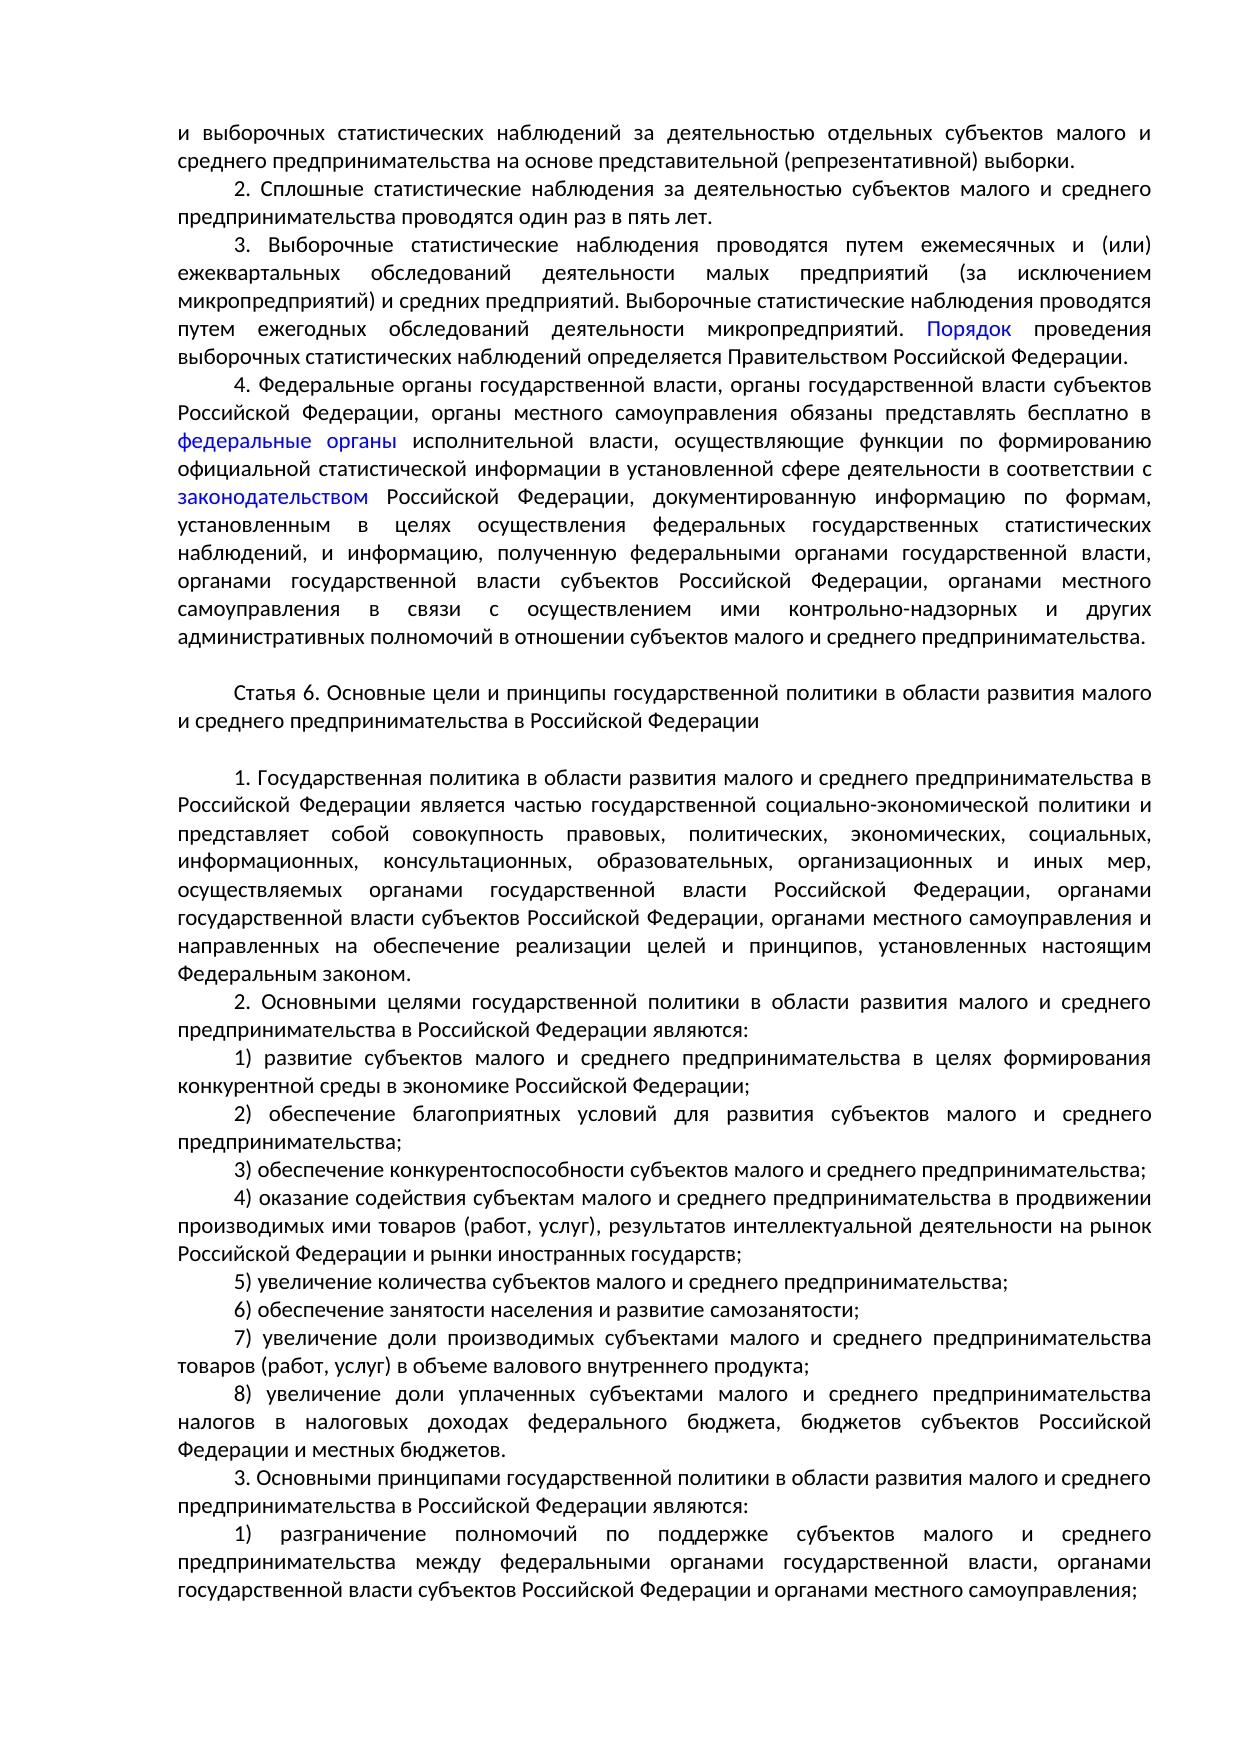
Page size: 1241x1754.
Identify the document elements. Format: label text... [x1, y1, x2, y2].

text 8) увеличение доли уплаченных субъектами малого и среднего предпринимательства налогов в налоговых доходах федерального бюджета, бюджетов субъектов Российской Федерации и местных бюджетов. [177, 1379, 1152, 1463]
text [177, 118, 1152, 174]
text 1. Государственная политика в области развития малого и среднего предпринимательства в Российской Федерации является частью государственной социально-экономической политики и представляет собой совокупность правовых, политических, экономических, социальных, информационных, консультационных, образовательных, организационных и иных мер, осуществляемых органами государственной власти Российской Федерации, органами государственной власти субъектов Российской Федерации, органами местного самоуправления и направленных на обеспечение реализации целей и принципов, установленных настоящим Федеральным законом. [177, 763, 1152, 987]
text 2. Сплошные статистические наблюдения за деятельностью субъектов малого и среднего предпринимательства проводятся один раз в пять лет. [177, 174, 1152, 230]
text 3) обеспечение конкурентоспособности субъектов малого и среднего предпринимательства; [177, 1155, 1152, 1183]
text 2. Основными целями государственной политики в области развития малого и среднего предпринимательства в Российской Федерации являются: [177, 987, 1152, 1043]
text 5) увеличение количества субъектов малого и среднего предпринимательства; [177, 1267, 1152, 1295]
text 7) увеличение доли производимых субъектами малого и среднего предпринимательства товаров (работ, услуг) в объеме валового внутреннего продукта; [177, 1323, 1152, 1379]
text Статья 6. Основные цели и принципы государственной политики в области развития малого и среднего предпринимательства в Российской Федерации [177, 678, 1152, 734]
text 3. Основными принципами государственной политики в области развития малого и среднего предпринимательства в Российской Федерации являются: [177, 1463, 1152, 1519]
text 3. Выборочные статистические наблюдения проводятся путем ежемесячных и (или) ежеквартальных обследований деятельности малых предприятий (за исключением микропредприятий) и средних предприятий. Выборочные статистические наблюдения проводятся путем ежегодных обследований деятельности микропредприятий. Порядок проведения выборочных статистических наблюдений определяется Правительством Российской Федерации. [177, 230, 1152, 370]
text 2) обеспечение благоприятных условий для развития субъектов малого и среднего предпринимательства; [177, 1099, 1152, 1155]
text 1) развитие субъектов малого и среднего предпринимательства в целях формирования конкурентной среды в экономике Российской Федерации; [177, 1043, 1152, 1099]
text 6) обеспечение занятости населения и развитие самозанятости; [177, 1295, 1152, 1323]
text 4) оказание содействия субъектам малого и среднего предпринимательства в продвижении производимых ими товаров (работ, услуг), результатов интеллектуальной деятельности на рынок Российской Федерации и рынки иностранных государств; [177, 1183, 1152, 1267]
text 4. Федеральные органы государственной власти, органы государственной власти субъектов Российской Федерации, органы местного самоуправления обязаны представлять бесплатно в федеральные органы исполнительной власти, осуществляющие функции по формированию официальной статистической информации в установленной сфере деятельности в соответствии с законодательством Российской Федерации, документированную информацию по формам, установленным в целях осуществления федеральных государственных статистических наблюдений, и информацию, полученную федеральными органами государственной власти, органами государственной власти субъектов Российской Федерации, органами местного самоуправления в связи с осуществлением ими контрольно-надзорных и других административных полномочий в отношении субъектов малого и среднего предпринимательства. [177, 370, 1152, 651]
text 1) разграничение полномочий по поддержке субъектов малого и среднего предпринимательства между федеральными органами государственной власти, органами государственной власти субъектов Российской Федерации и органами местного самоуправления; [177, 1519, 1152, 1603]
